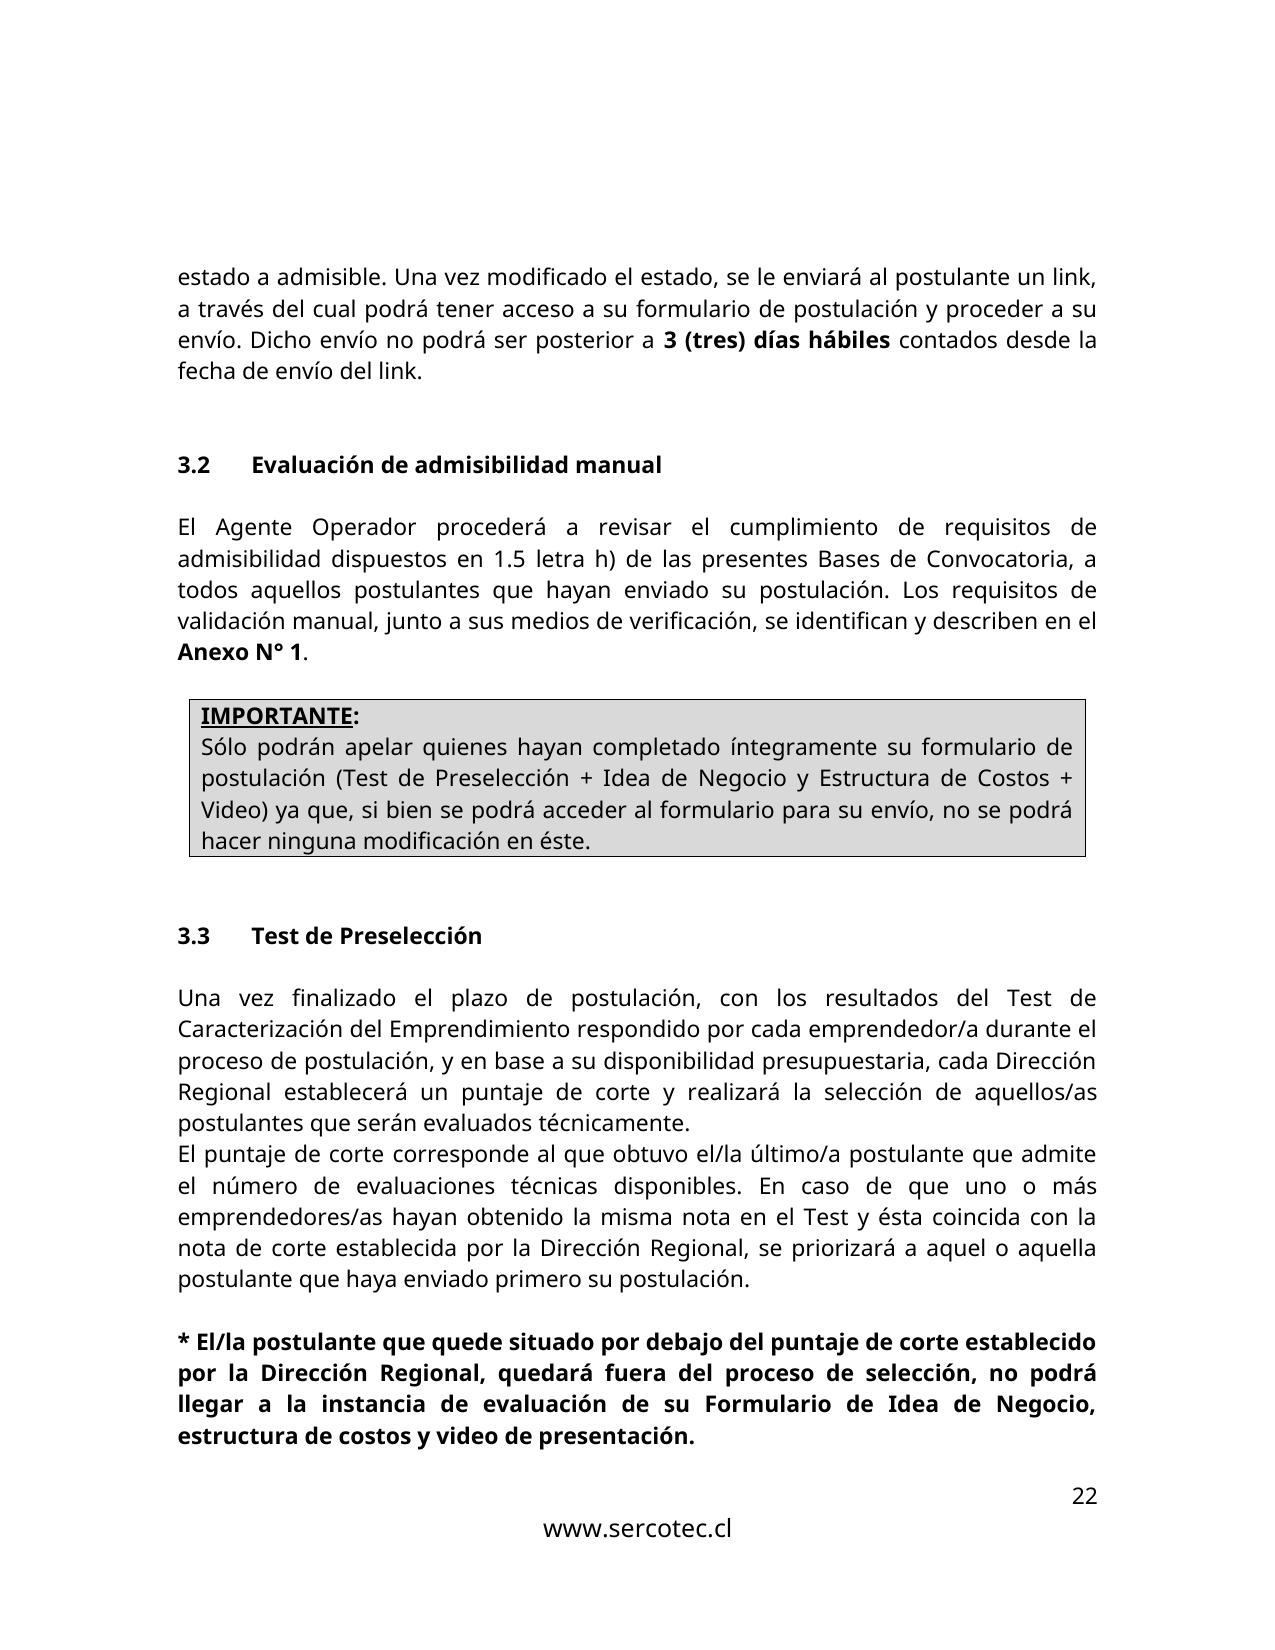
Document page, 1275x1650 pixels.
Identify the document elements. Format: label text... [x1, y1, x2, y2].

text 3.3 Test de Preselección [177, 919, 1098, 951]
text Una vez finalizado el plazo de postulación, con los resultados del Test de Caracterización del Emprendimiento respondido por cada emprendedor/a durante el proceso de postulación, y en base a su disponibilidad presupuestaria, cada Dirección Regional establecerá un puntaje de corte y realizará la selección de aquellos/as postulantes que serán evaluados técnicamente. [177, 982, 1098, 1138]
text * El/la postulante que quede situado por debajo del puntaje de corte establecido por la Dirección Regional, quedará fuera del proceso de selección, no podrá llegar a la instancia de evaluación de su Formulario de Idea de Negocio, estructura de costos y video de presentación. [177, 1326, 1098, 1451]
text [177, 261, 1098, 386]
text El Agente Operador procederá a revisar el cumplimiento de requisitos de admisibilidad dispuestos en 1.5 letra h) de las presentes Bases de Convocatoria, a todos aquellos postulantes que hayan enviado su postulación. Los requisitos de validación manual, junto a sus medios de verificación, se identifican y describen en el Anexo N° 1. [177, 511, 1098, 667]
text El puntaje de corte corresponde al que obtuvo el/la último/a postulante que admite el número de evaluaciones técnicas disponibles. En caso de que uno o más emprendedores/as hayan obtenido la misma nota en el Test y ésta coincida con la nota de corte establecida por la Dirección Regional, se priorizará a aquel o aquella postulante que haya enviado primero su postulación. [177, 1138, 1098, 1294]
text 3.2 Evaluación de admisibilidad manual [177, 449, 1098, 480]
table_header IMPORTANTE: Sólo podrán apelar quienes hayan completado íntegramente su formulario de postulación (Test de Preselección + Idea de Negocio y Estructura de Costos + Video) ya que, si bien se podrá acceder al formulario para su envío, no se podrá hacer ninguna modificación en éste. [190, 700, 1085, 856]
